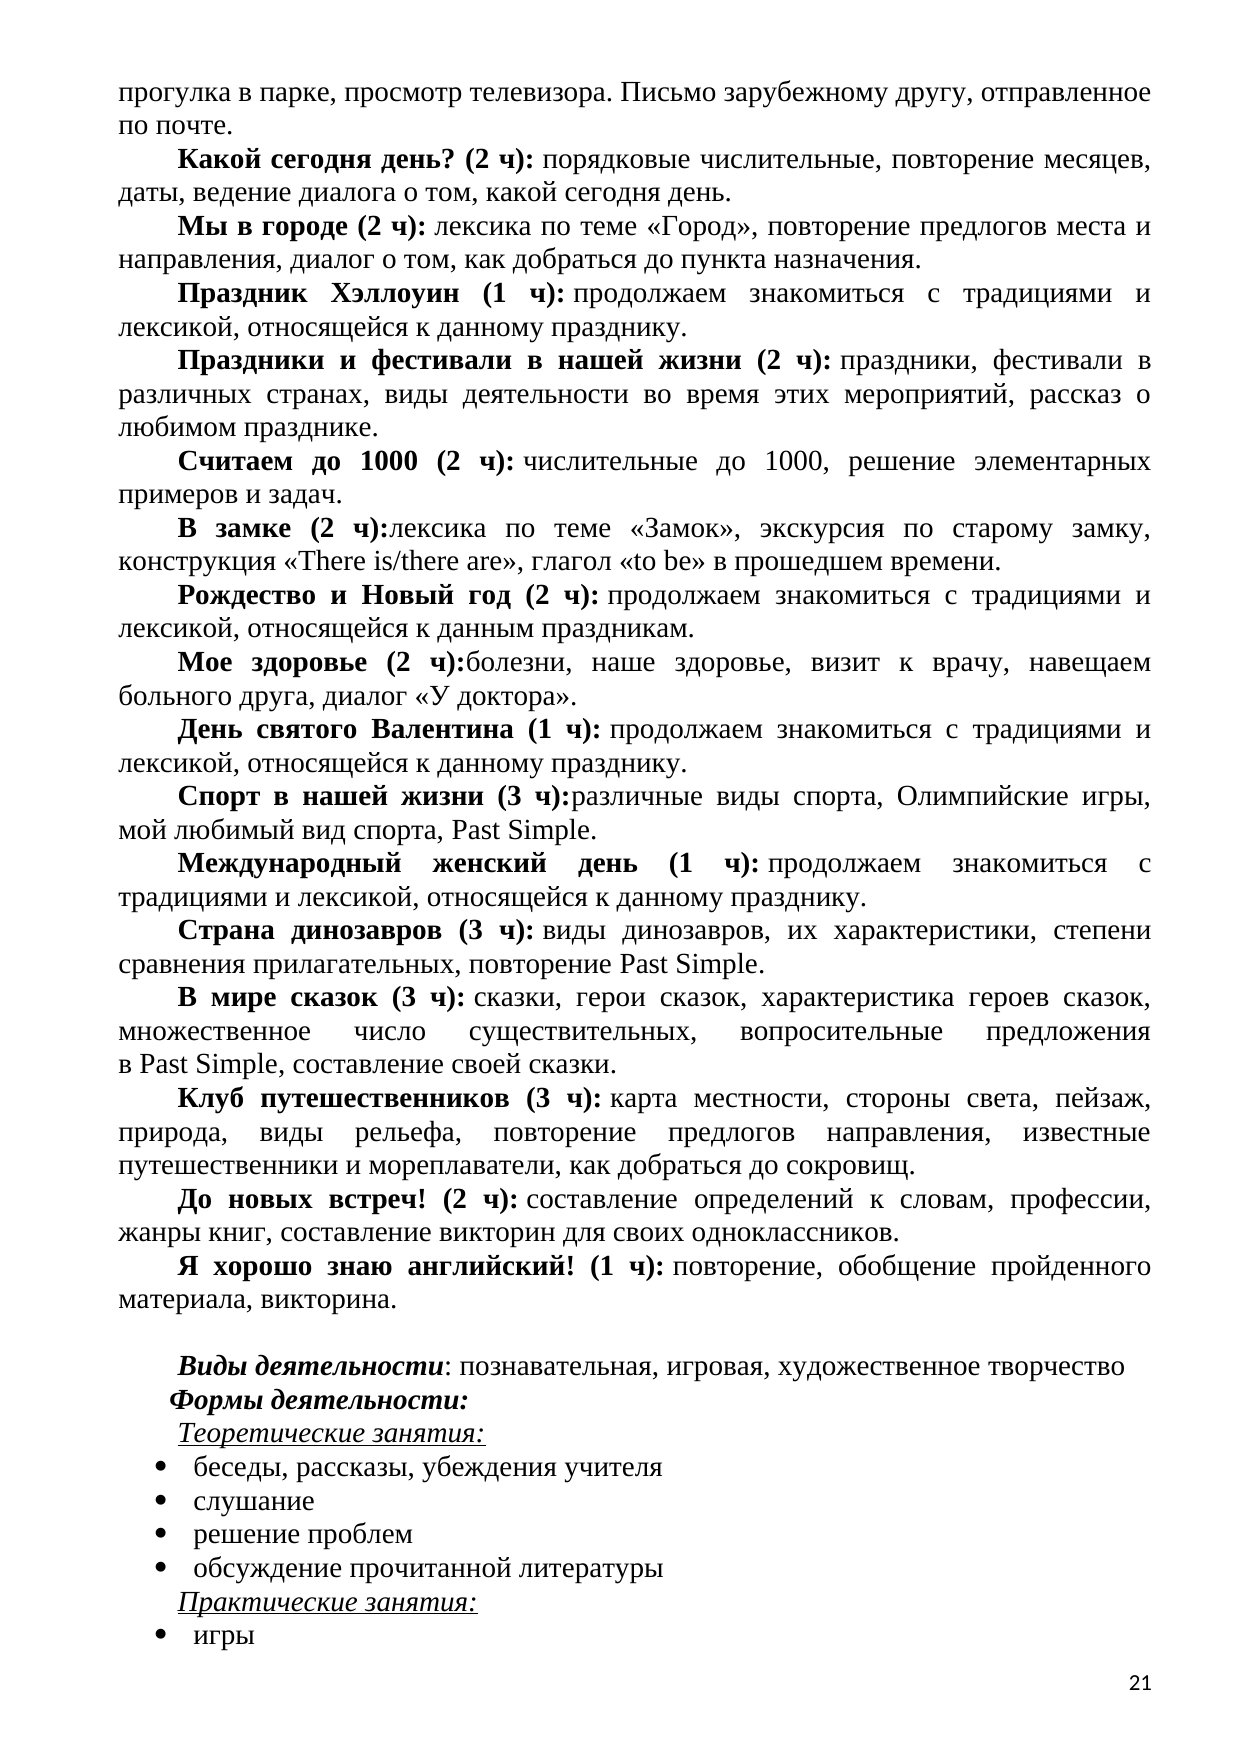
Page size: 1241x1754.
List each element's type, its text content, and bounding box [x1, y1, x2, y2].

text Я хорошо знаю английский! (1 ч): повторение, обобщение пройденного материала, викторина. [118, 1248, 1152, 1315]
text Клуб путешественников (3 ч): карта местности, стороны света, пейзаж, природа, виды рельефа, повторение предлогов направления, известные путешественники и мореплаватели, как добраться до сокровищ. [118, 1080, 1152, 1181]
list слушание [156, 1483, 1152, 1516]
text В замке (2 ч):лексика по теме «Замок», экскурсия по старому замку, конструкция «There is/there are», глагол «to be» в прошедшем времени. [118, 510, 1152, 577]
text Страна динозавров (3 ч): виды динозавров, их характеристики, степени сравнения прилагательных, повторение Past Simple. [118, 912, 1152, 979]
text Формы деятельности: [118, 1382, 1152, 1416]
text Праздники и фестивали в нашей жизни (2 ч): праздники, фестивали в различных странах, виды деятельности во время этих мероприятий, рассказ о любимом празднике. [118, 342, 1152, 443]
text День святого Валентина (1 ч): продолжаем знакомиться с традициями и лексикой, относящейся к данному празднику. [118, 711, 1152, 778]
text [118, 74, 1152, 141]
text Считаем до 1000 (2 ч): числительные до 1000, решение элементарных примеров и задач. [118, 443, 1152, 510]
text Праздник Хэллоуин (1 ч): продолжаем знакомиться с традициями и лексикой, относящейся к данному празднику. [118, 275, 1152, 342]
list беседы, рассказы, убеждения учителя [156, 1449, 1152, 1483]
list обсуждение прочитанной литературы [156, 1550, 1152, 1584]
text Теоретические занятия: [118, 1416, 1152, 1449]
text Рождество и Новый год (2 ч): продолжаем знакомиться с традициями и лексикой, относящейся к данным праздникам. [118, 577, 1152, 644]
text В мире сказок (3 ч): сказки, герои сказок, характеристика героев сказок, множественное число существительных, вопросительные предложения в Past Simple, составление своей сказки. [118, 979, 1152, 1080]
text Спорт в нашей жизни (3 ч):различные виды спорта, Олимпийские игры, мой любимый вид спорта, Past Simple. [118, 778, 1152, 845]
text Какой сегодня день? (2 ч): порядковые числительные, повторение месяцев, даты, ведение диалога о том, какой сегодня день. [118, 141, 1152, 208]
text До новых встреч! (2 ч): составление определений к словам, профессии, жанры книг, составление викторин для своих одноклассников. [118, 1181, 1152, 1248]
text Мы в городе (2 ч): лексика по теме «Город», повторение предлогов места и направления, диалог о том, как добраться до пункта назначения. [118, 208, 1152, 275]
text Виды деятельности: познавательная, игровая, художественное творчество [118, 1348, 1152, 1382]
list решение проблем [156, 1516, 1152, 1550]
text Мое здоровье (2 ч):болезни, наше здоровье, визит к врачу, навещаем больного друга, диалог «У доктора». [118, 644, 1152, 711]
text Международный женский день (1 ч): продолжаем знакомиться с традициями и лексикой, относящейся к данному празднику. [118, 845, 1152, 912]
text Практические занятия: [118, 1584, 1152, 1617]
list игры [156, 1617, 1152, 1651]
